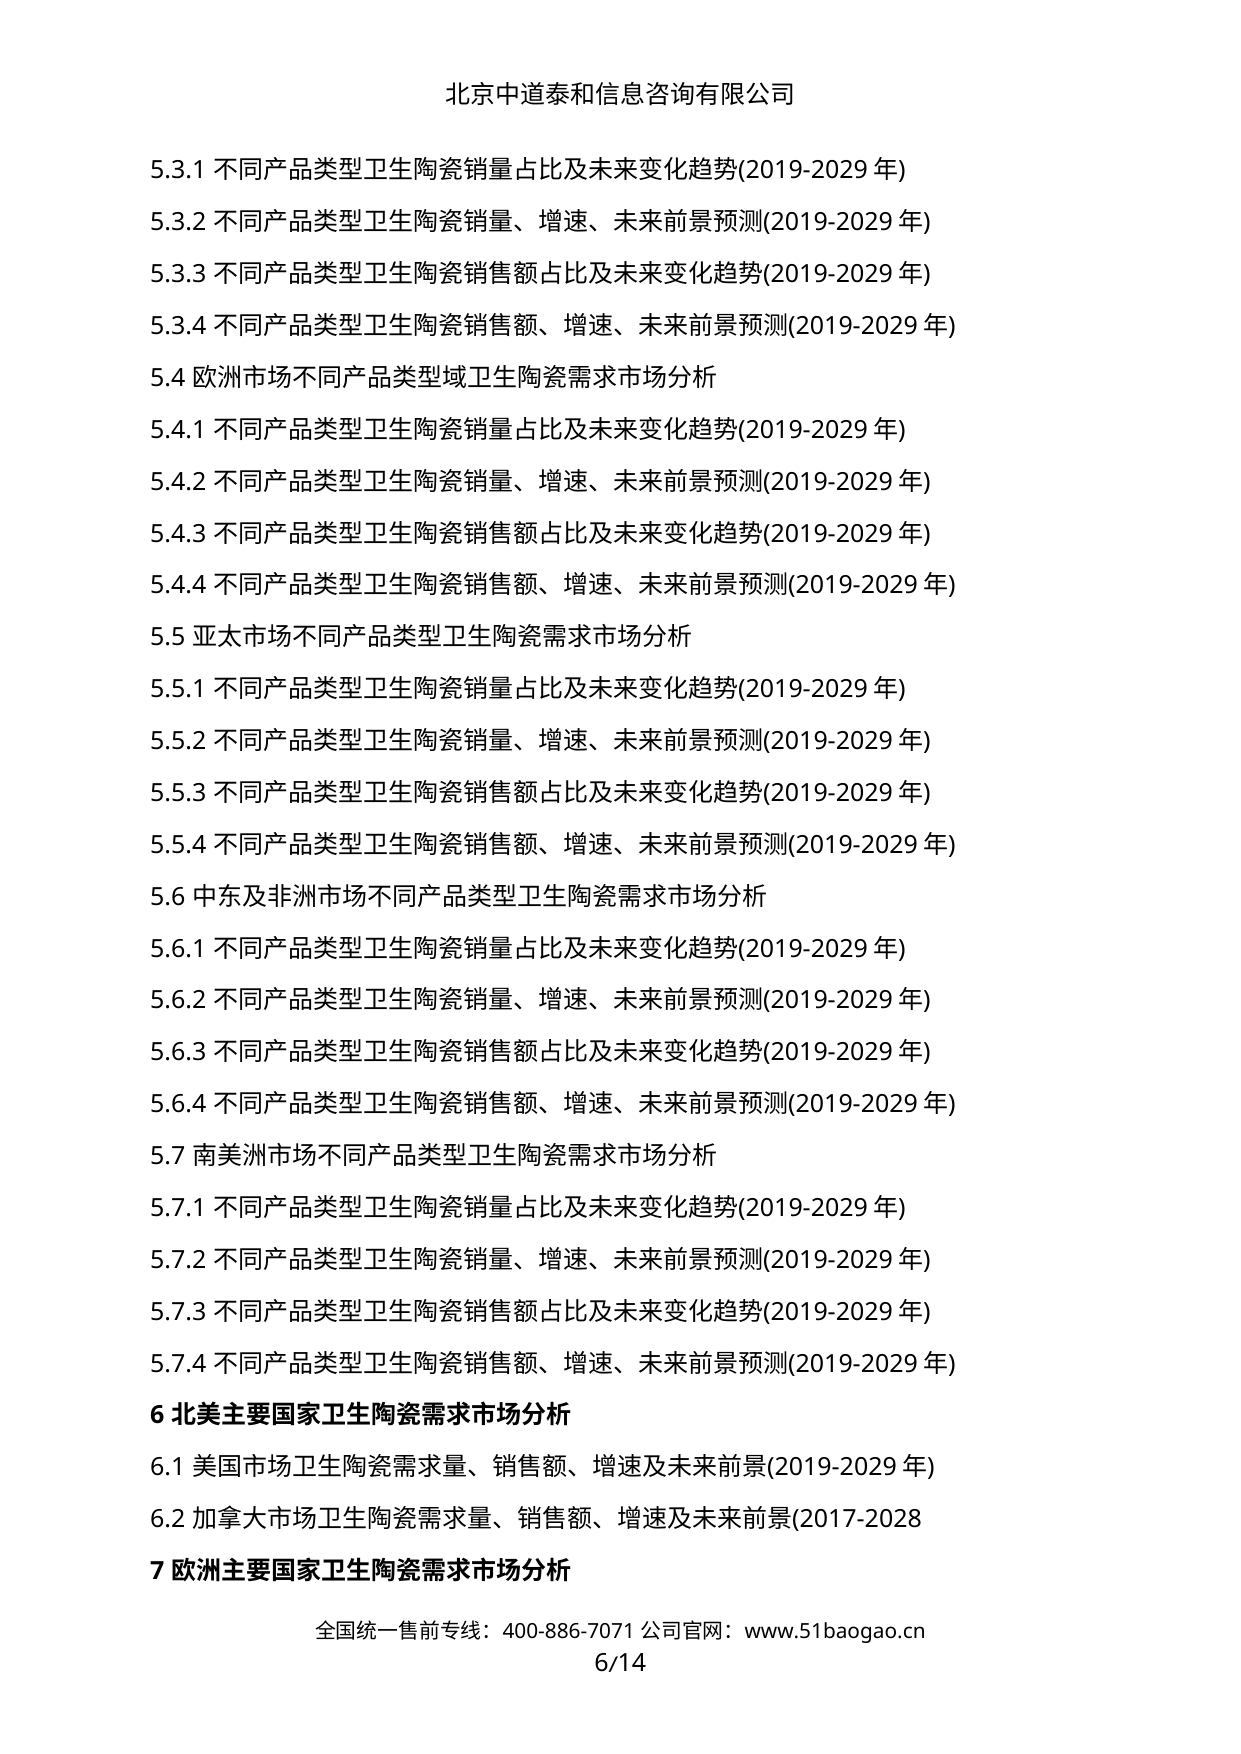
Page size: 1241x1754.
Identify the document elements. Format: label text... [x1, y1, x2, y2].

text 6 北美主要国家卫生陶瓷需求市场分析 [150, 1395, 1090, 1431]
text 5.4.1 不同产品类型卫生陶瓷销量占比及未来变化趋势(2019-2029年) [150, 409, 1090, 446]
text 5.6.1 不同产品类型卫生陶瓷销量占比及未来变化趋势(2019-2029年) [150, 928, 1090, 964]
text 5.5.2 不同产品类型卫生陶瓷销量、增速、未来前景预测(2019-2029年) [150, 721, 1090, 757]
text 7 欧洲主要国家卫生陶瓷需求市场分析 [150, 1551, 1090, 1587]
text 5.6 中东及非洲市场不同产品类型卫生陶瓷需求市场分析 [150, 876, 1090, 912]
text 5.3.4 不同产品类型卫生陶瓷销售额、增速、未来前景预测(2019-2029年) [150, 306, 1090, 342]
text 5.4.2 不同产品类型卫生陶瓷销量、增速、未来前景预测(2019-2029年) [150, 461, 1090, 497]
text 6.1 美国市场卫生陶瓷需求量、销售额、增速及未来前景(2019-2029年) [150, 1447, 1090, 1483]
text 5.5 亚太市场不同产品类型卫生陶瓷需求市场分析 [150, 617, 1090, 653]
text 5.3.2 不同产品类型卫生陶瓷销量、增速、未来前景预测(2019-2029年) [150, 202, 1090, 238]
text 5.3.3 不同产品类型卫生陶瓷销售额占比及未来变化趋势(2019-2029年) [150, 254, 1090, 290]
text 5.7.2 不同产品类型卫生陶瓷销量、增速、未来前景预测(2019-2029年) [150, 1239, 1090, 1276]
text 5.4.4 不同产品类型卫生陶瓷销售额、增速、未来前景预测(2019-2029年) [150, 565, 1090, 601]
text 5.5.3 不同产品类型卫生陶瓷销售额占比及未来变化趋势(2019-2029年) [150, 772, 1090, 809]
text 5.5.1 不同产品类型卫生陶瓷销量占比及未来变化趋势(2019-2029年) [150, 669, 1090, 705]
text 5.7.3 不同产品类型卫生陶瓷销售额占比及未来变化趋势(2019-2029年) [150, 1291, 1090, 1327]
text 5.6.2 不同产品类型卫生陶瓷销量、增速、未来前景预测(2019-2029年) [150, 980, 1090, 1016]
text 5.6.3 不同产品类型卫生陶瓷销售额占比及未来变化趋势(2019-2029年) [150, 1032, 1090, 1068]
text 5.6.4 不同产品类型卫生陶瓷销售额、增速、未来前景预测(2019-2029年) [150, 1084, 1090, 1120]
text 5.5.4 不同产品类型卫生陶瓷销售额、增速、未来前景预测(2019-2029年) [150, 824, 1090, 861]
text 5.4 欧洲市场不同产品类型域卫生陶瓷需求市场分析 [150, 357, 1090, 394]
text 5.7.4 不同产品类型卫生陶瓷销售额、增速、未来前景预测(2019-2029年) [150, 1343, 1090, 1379]
text 6.2 加拿大市场卫生陶瓷需求量、销售额、增速及未来前景(2017-2028 [150, 1499, 1090, 1535]
text 5.7.1 不同产品类型卫生陶瓷销量占比及未来变化趋势(2019-2029年) [150, 1187, 1090, 1224]
text 5.4.3 不同产品类型卫生陶瓷销售额占比及未来变化趋势(2019-2029年) [150, 513, 1090, 549]
text 5.3.1 不同产品类型卫生陶瓷销量占比及未来变化趋势(2019-2029年) [150, 150, 1090, 186]
text 5.7 南美洲市场不同产品类型卫生陶瓷需求市场分析 [150, 1136, 1090, 1172]
